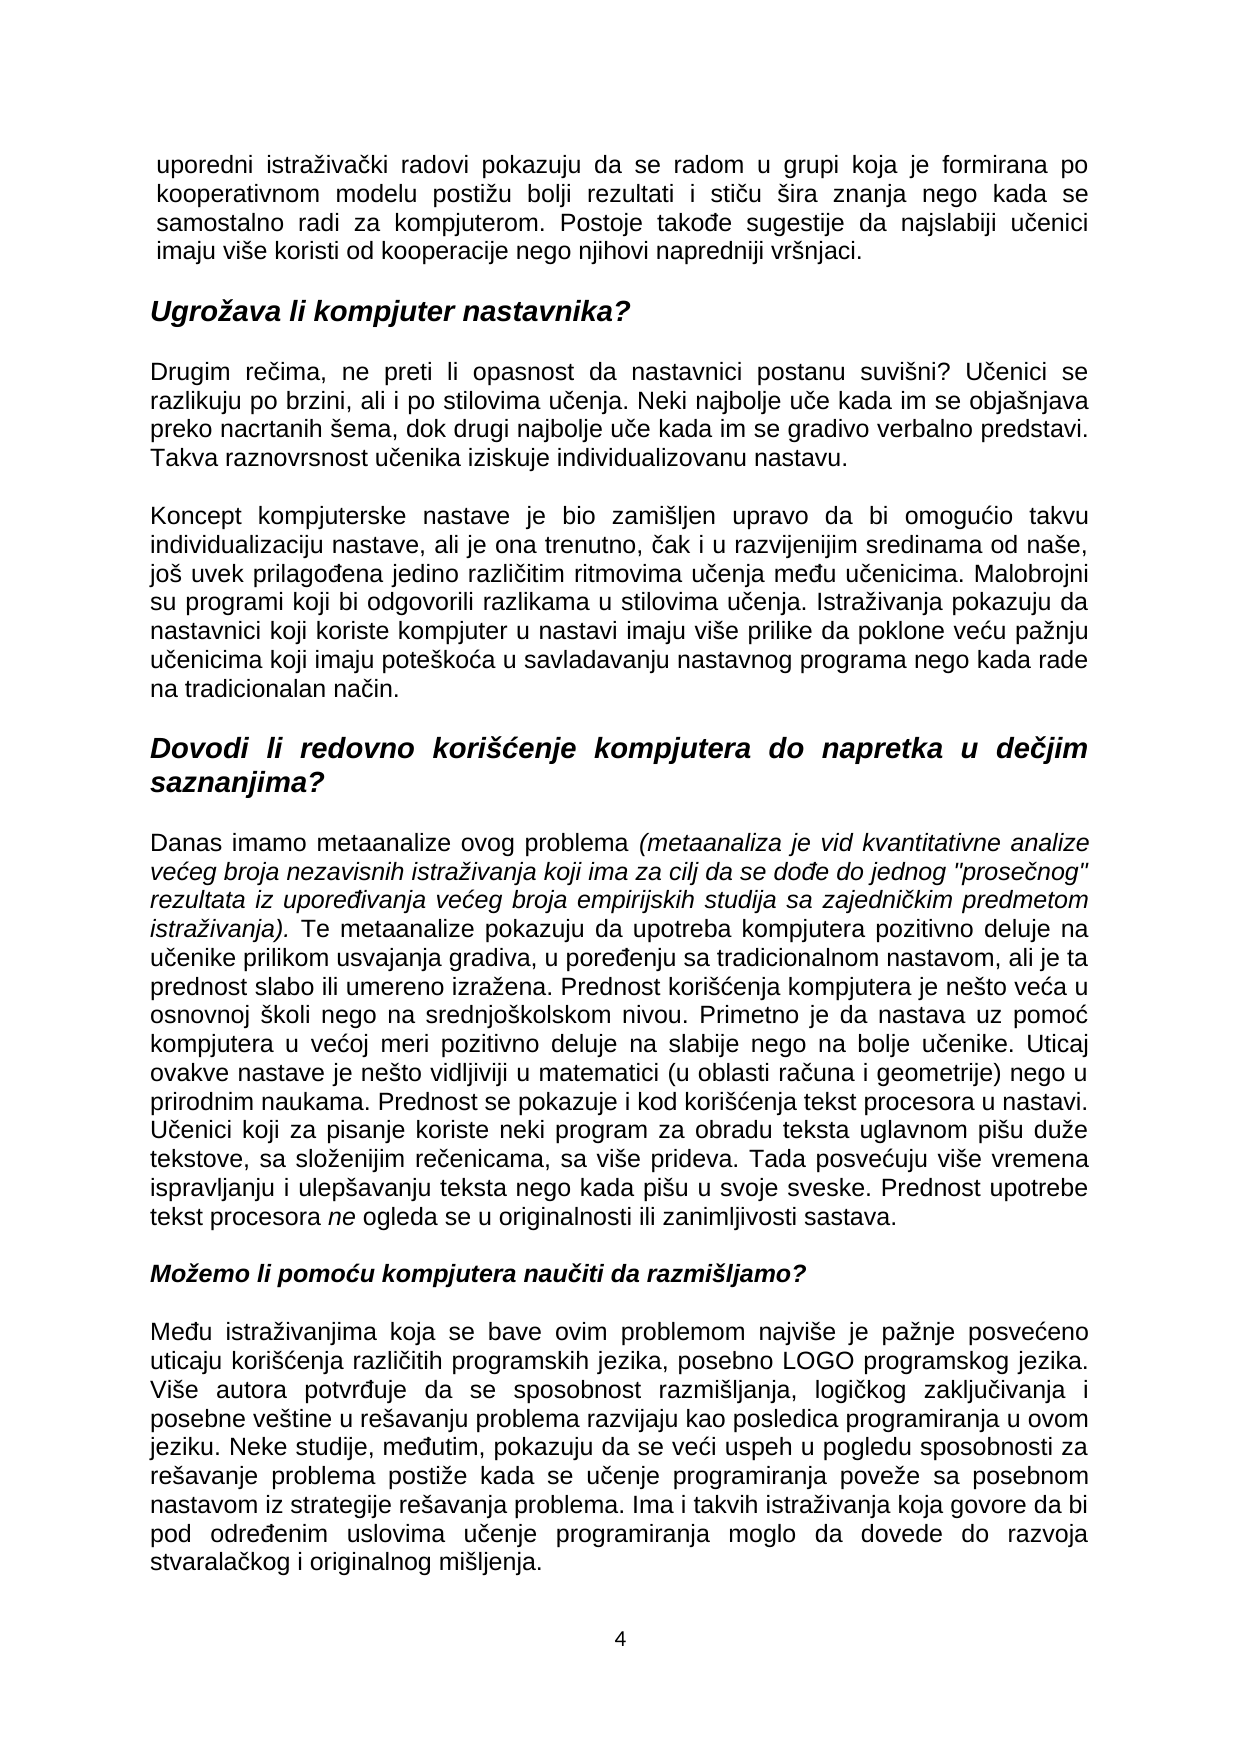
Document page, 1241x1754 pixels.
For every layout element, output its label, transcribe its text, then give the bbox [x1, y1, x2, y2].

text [156, 150, 1090, 265]
text Dovodi li redovno korišćenje kompjutera do napretka u dečjim saznanjima? [150, 731, 1090, 798]
text Koncept kompjuterske nastave je bio zamišljen upravo da bi omogućio takvu individualizaciju nastave, ali je ona trenutno, čak i u razvijenijim sredinama od naše, još uvek prilagođena jedino različitim ritmovima učenja među učenicima. Malobrojni su programi koji bi odgovorili razlikama u stilovima učenja. Istraživanja pokazuju da nastavnici koji koriste kompjuter u nastavi imaju više prilike da poklone veću pažnju učenicima koji imaju poteškoća u savladavanju nastavnog programa nego kada rade na tradicionalan način. [150, 501, 1090, 702]
text Možemo li pomoću kompjutera naučiti da razmišljamo? [150, 1259, 1090, 1288]
text Ugrožava li kompjuter nastavnika? [150, 294, 1090, 328]
text Danas imamo metaanalize ovog problema (metaanaliza je vid kvantitativne analize većeg broja nezavisnih istraživanja koji ima za cilj da se dođe do jednog "prosečnog" rezultata iz upoređivanja većeg broja empirijskih studija sa zajedničkim predmetom istraživanja). Te metaanalize pokazuju da upotreba kompjutera pozitivno deluje na učenike prilikom usvajanja gradiva, u poređenju sa tradicionalnom nastavom, ali je ta prednost slabo ili umereno izražena. Prednost korišćenja kompjutera je nešto veća u osnovnoj školi nego na srednjoškolskom nivou. Primetno je da nastava uz pomoć kompjutera u većoj meri pozitivno deluje na slabije nego na bolje učenike. Uticaj ovakve nastave je nešto vidljiviji u matematici (u oblasti računa i geometrije) nego u prirodnim naukama. Prednost se pokazuje i kod korišćenja tekst procesora u nastavi. Učenici koji za pisanje koriste neki program za obradu teksta uglavnom pišu duže tekstove, sa složenijim rečenicama, sa više prideva. Tada posvećuju više vremena ispravljanju i ulepšavanju teksta nego kada pišu u svoje sveske. Prednost upotrebe tekst procesora ne ogleda se u originalnosti ili zanimljivosti sastava. [150, 828, 1090, 1230]
text Drugim rečima, ne preti li opasnost da nastavnici postanu suvišni? Učenici se razlikuju po brzini, ali i po stilovima učenja. Neki najbolje uče kada im se objašnjava preko nacrtanih šema, dok drugi najbolje uče kada im se gradivo verbalno predstavi. Takva raznovrsnost učenika iziskuje individualizovanu nastavu. [150, 357, 1090, 472]
text Među istraživanjima koja se bave ovim problemom najviše je pažnje posvećeno uticaju korišćenja različitih programskih jezika, posebno LOGO programskog jezika. Više autora potvrđuje da se sposobnost razmišljanja, logičkog zaključivanja i posebne veštine u rešavanju problema razvijaju kao posledica programiranja u ovom jeziku. Neke studije, međutim, pokazuju da se veći uspeh u pogledu sposobnosti za rešavanje problema postiže kada se učenje programiranja poveže sa posebnom nastavom iz strategije rešavanja problema. Ima i takvih istraživanja koja govore da bi pod određenim uslovima učenje programiranja moglo da dovede do razvoja stvaralačkog i originalnog mišljenja. [150, 1317, 1090, 1576]
